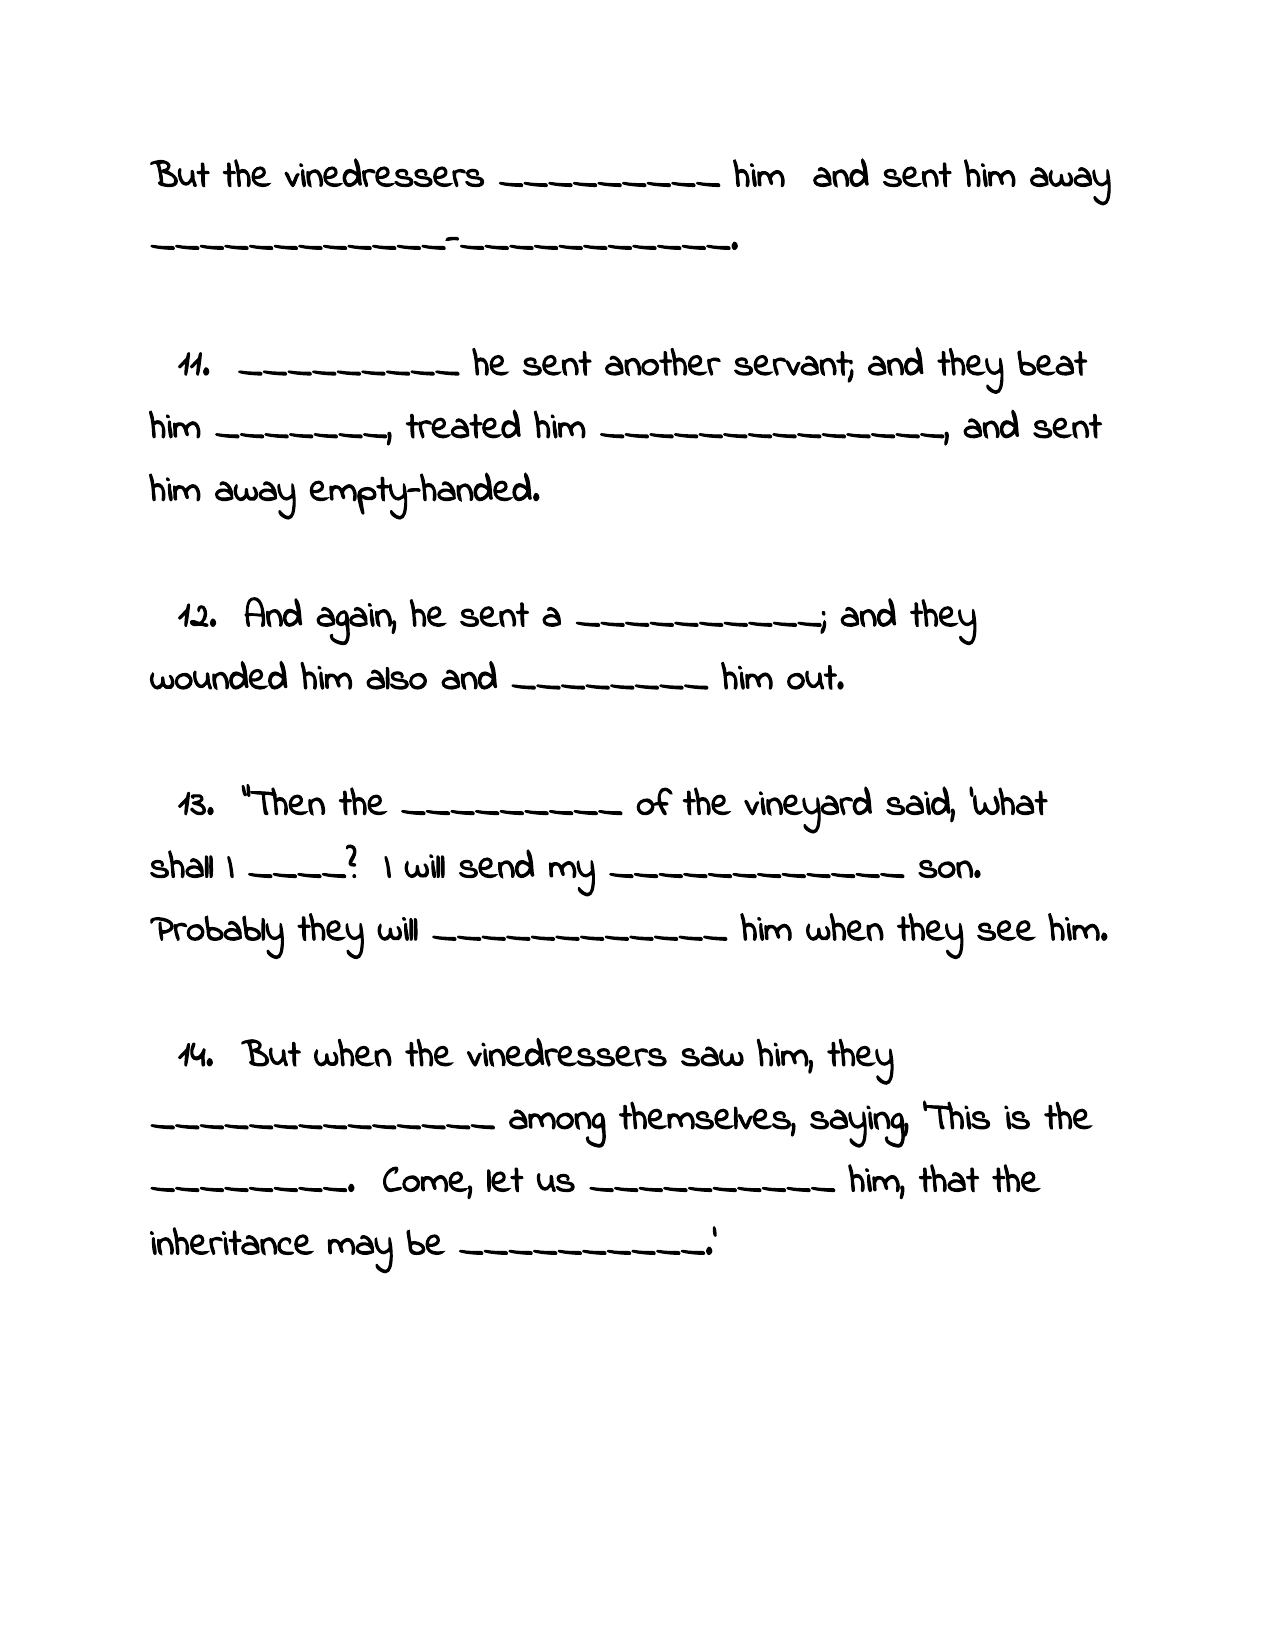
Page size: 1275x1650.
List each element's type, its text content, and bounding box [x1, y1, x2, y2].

text 11. _________ he sent another servant; and they beat him _______, treated him ______________, and sent him away empty-handed. [150, 338, 1125, 519]
text 13. “Then the _________ of the vineyard said, ‘What shall I ____? I will send my ____________ son. Probably they will ____________ him when they see him. [150, 778, 1125, 958]
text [150, 150, 1125, 267]
text 14. But when the vinedressers saw him, they ______________ among themselves, saying, ‘This is the ________. Come, let us __________ him, that the inheritance may be __________.’ [150, 1029, 1125, 1272]
text 12. And again, he sent a __________; and they wounded him also and ________ him out. [150, 590, 1125, 707]
